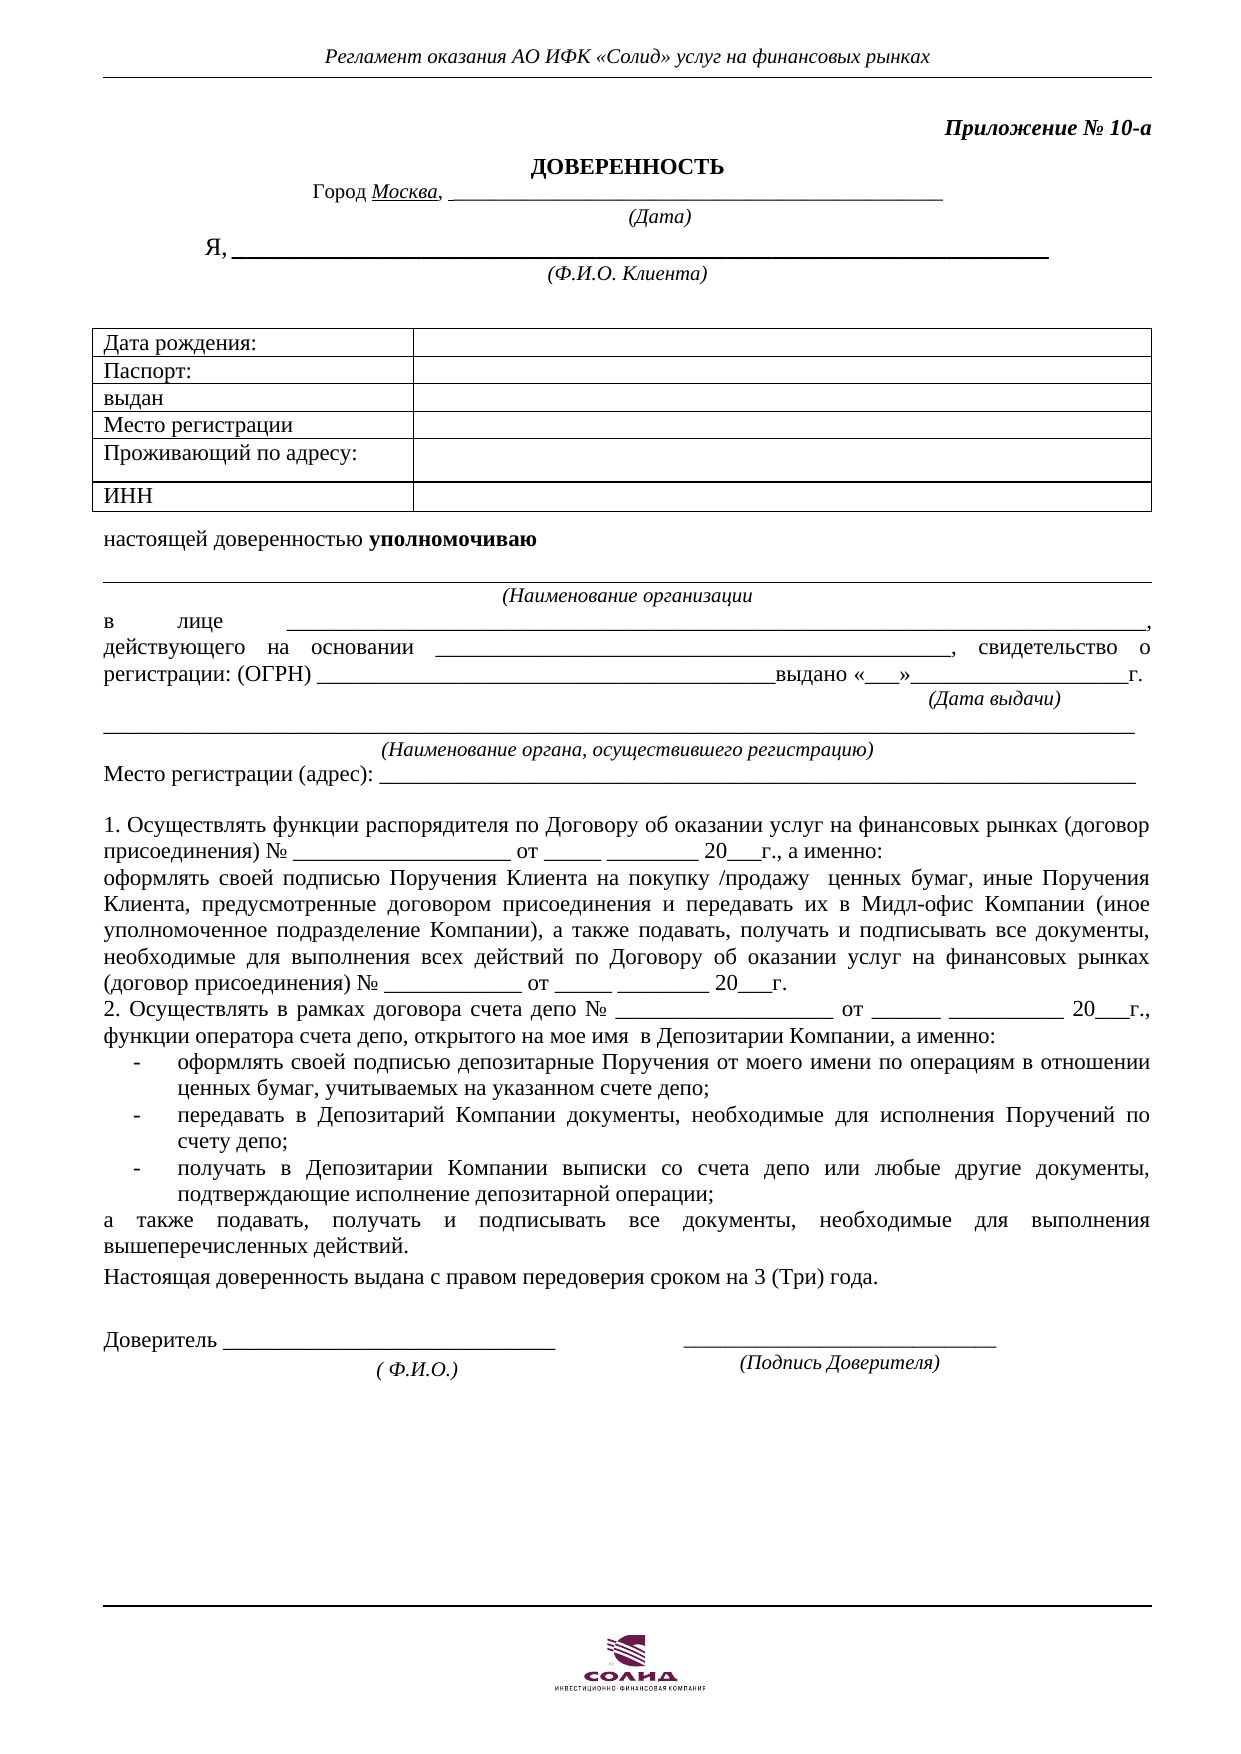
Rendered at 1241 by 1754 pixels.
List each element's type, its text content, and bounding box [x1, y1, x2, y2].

text (Наименование организации [103, 583, 1152, 607]
text Место регистрации (адрес): __________________________________________________________________ [103, 761, 1152, 787]
text а также подавать, получать и подписывать все документы, необходимые для выполнения вышеперечисленных действий. [103, 1206, 1152, 1259]
text Настоящая доверенность выдана с правом передоверия сроком на 3 (Три) года. [103, 1263, 1152, 1289]
text (Дата выдачи) [103, 686, 1152, 710]
table_header Дата рождения: [93, 329, 413, 356]
text в лице ___________________________________________________________________________, действующего на основании _____________________________________________, свидетельство о регистрации: (ОГРН) ________________________________________выдано «___»___________________г. [103, 607, 1152, 686]
title ДОВЕРЕННОСТЬ [103, 153, 1152, 179]
table_cell [414, 483, 1151, 511]
text __________________________________________________________________________________________ [103, 710, 1152, 736]
table_cell Место регистрации [93, 412, 413, 438]
text настоящей доверенностью уполномочиваю [103, 525, 1152, 551]
list оформлять своей подписью депозитарные Поручения от моего имени по операциям в отношении ценных бумаг, учитываемых на указанном счете депо; [133, 1048, 1152, 1101]
table_cell [414, 384, 1151, 411]
text Я, ________________________________________________________ [103, 228, 1152, 261]
table_cell [414, 357, 1151, 383]
table_header [414, 329, 1151, 356]
table_header Доверитель _____________________________ ( Ф.И.О.) [92, 1326, 591, 1412]
title Приложение № 10-а [103, 114, 1152, 141]
table_cell Паспорт: [93, 357, 413, 383]
table_cell [414, 439, 1151, 481]
text (Дата) [553, 203, 1152, 228]
text оформлять своей подписью Поручения Клиента на покупку /продажу ценных бумаг, иные Поручения Клиента, предусмотренные договором присоединения и передавать их в Мидл-офис Компании (иное уполномоченное подразделение Компании), а также подавать, получать и подписывать все документы, необходимые для выполнения всех действий по Договору об оказании услуг на финансовых рынках (договор присоединения) № ____________ от _____ ________ 20___г. [103, 864, 1152, 995]
table_header ______________________________ (Подпись Доверителя) [591, 1326, 1089, 1412]
subtitle 1. Осуществлять функции распорядителя по Договору об оказании услуг на финансовых рынках (договор присоединения) № ___________________ от _____ ________ 20___г., а именно: [103, 811, 1152, 864]
text (Ф.И.О. Клиента) [103, 261, 1152, 285]
list получать в Депозитарии Компании выписки со счета депо или любые другие документы, подтверждающие исполнение депозитарной операции; [133, 1153, 1152, 1206]
table_cell [414, 412, 1151, 438]
table_cell ИНН [93, 483, 413, 511]
table_cell Проживающий по адресу: [93, 439, 413, 481]
text (Наименование органа, осуществившего регистрацию) [103, 736, 1152, 761]
text 2. Осуществлять в рамках договора счета депо № ___________________ от ______ __________ 20___г., функции оператора счета депо, открытого на мое имя в Депозитарии Компании, а именно: [103, 995, 1152, 1048]
list передавать в Депозитарий Компании документы, необходимые для исполнения Поручений по счету депо; [133, 1101, 1152, 1153]
table_cell выдан [93, 384, 413, 411]
text Город Москва, _______________________________________________ [103, 179, 1152, 203]
